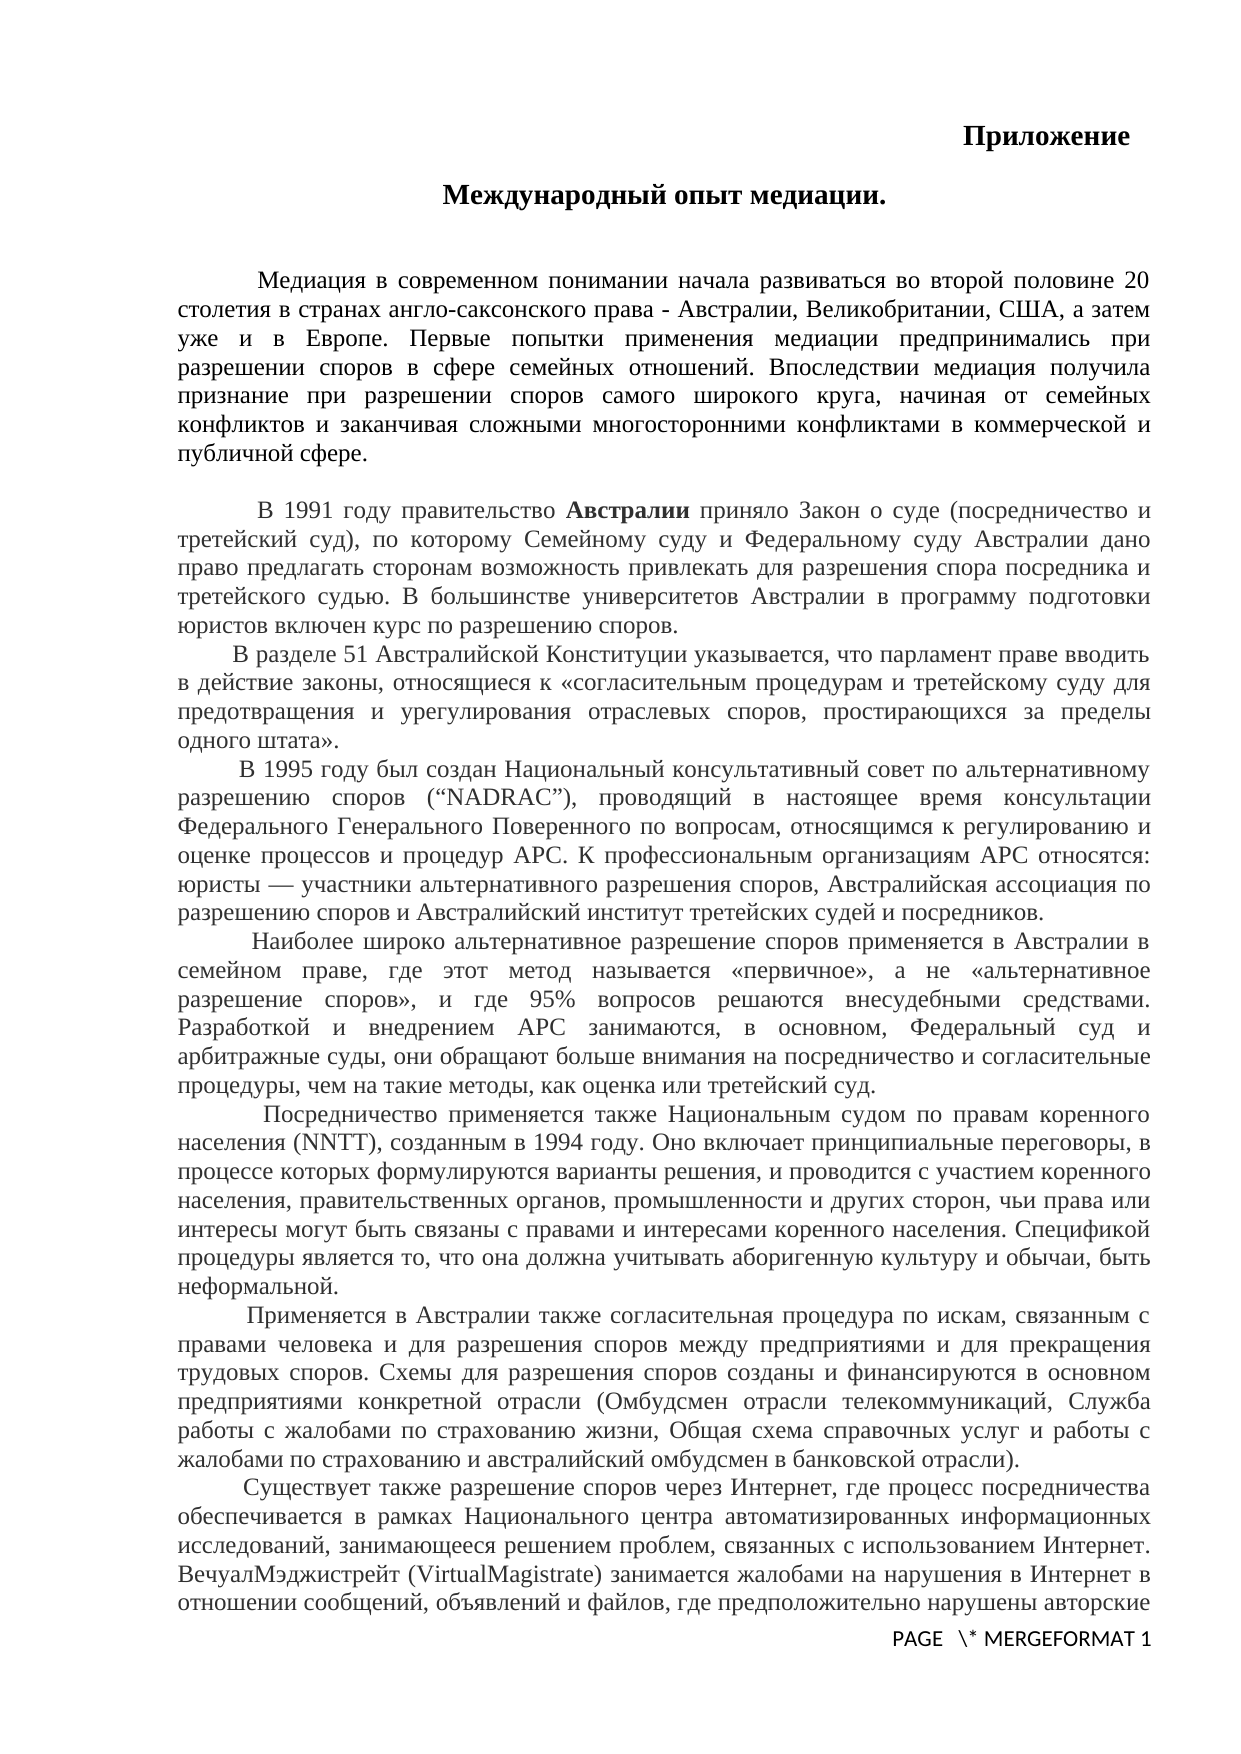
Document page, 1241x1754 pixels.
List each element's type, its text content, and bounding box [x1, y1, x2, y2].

text Приложение [177, 118, 1152, 152]
text В разделе 51 Австралийской Конституции указывается, что парламент праве вводить в действие законы, относящиеся к «согласительным процедурам и третейскому суду для предотвращения и урегулирования отраслевых споров, простирающихся за пределы одного штата». [177, 639, 1152, 754]
text Медиация в современном понимании начала развиваться во второй половине 20 столетия в странах англо-саксонского права - Австралии, Великобритании, США, а затем уже и в Европе. Первые попытки применения медиации предпринимались при разрешении споров в сфере семейных отношений. Впоследствии медиация получила признание при разрешении споров самого широкого круга, начиная от семейных конфликтов и заканчивая сложными многосторонними конфликтами в коммерческой и публичной сфере. [177, 266, 1152, 467]
text В 1995 году был создан Национальный консультативный совет по альтернативному разрешению споров (“NADRAC”), проводящий в настоящее время консультации Федерального Генерального Поверенного по вопросам, относящимся к регулированию и оценке процессов и процедур АРС. К профессиональным организациям АРС относятся: юристы — участники альтернативного разрешения споров, Австралийская ассоциация по разрешению споров и Австралийский институт третейских судей и посредников. [177, 754, 1152, 926]
text Наиболее широко альтернативное разрешение споров применяется в Австралии в семейном праве, где этот метод называется «первичное», а не «альтернативное разрешение споров», и где 95% вопросов решаются внесудебными средствами. Разработкой и внедрением АРС занимаются, в основном, Федеральный суд и арбитражные суды, они обращают больше внимания на посредничество и согласительные процедуры, чем на такие методы, как оценка или третейский суд. [177, 926, 1152, 1099]
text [177, 1472, 1152, 1616]
text Международный опыт медиации. [177, 177, 1152, 211]
text В 1991 году правительство Австралии приняло Закон о суде (посредничество и третейский суд), по которому Семейному суду и Федеральному суду Австралии дано право предлагать сторонам возможность привлекать для разрешения спора посредника и третейского судью. В большинстве университетов Австралии в программу подготовки юристов включен курс по разрешению споров. [177, 495, 1152, 639]
text Применяется в Австралии также согласительная процедура по искам, связанным с правами человека и для разрешения споров между предприятиями и для прекращения трудовых споров. Схемы для разрешения споров созданы и финансируются в основном предприятиями конкретной отрасли (Омбудсмен отрасли телекоммуникаций, Служба работы с жалобами по страхованию жизни, Общая схема справочных услуг и работы с жалобами по страхованию и австралийский омбудсмен в банковской отрасли). [177, 1300, 1152, 1472]
text Посредничество применяется также Национальным судом по правам коренного населения (NNТТ), созданным в 1994 году. Оно включает принципиальные переговоры, в процессе которых формулируются варианты решения, и проводится с участием коренного населения, правительственных органов, промышленности и других сторон, чьи права или интересы могут быть связаны с правами и интересами коренного населения. Спецификой процедуры является то, что она должна учитывать аборигенную культуру и обычаи, быть неформальной. [177, 1099, 1152, 1300]
